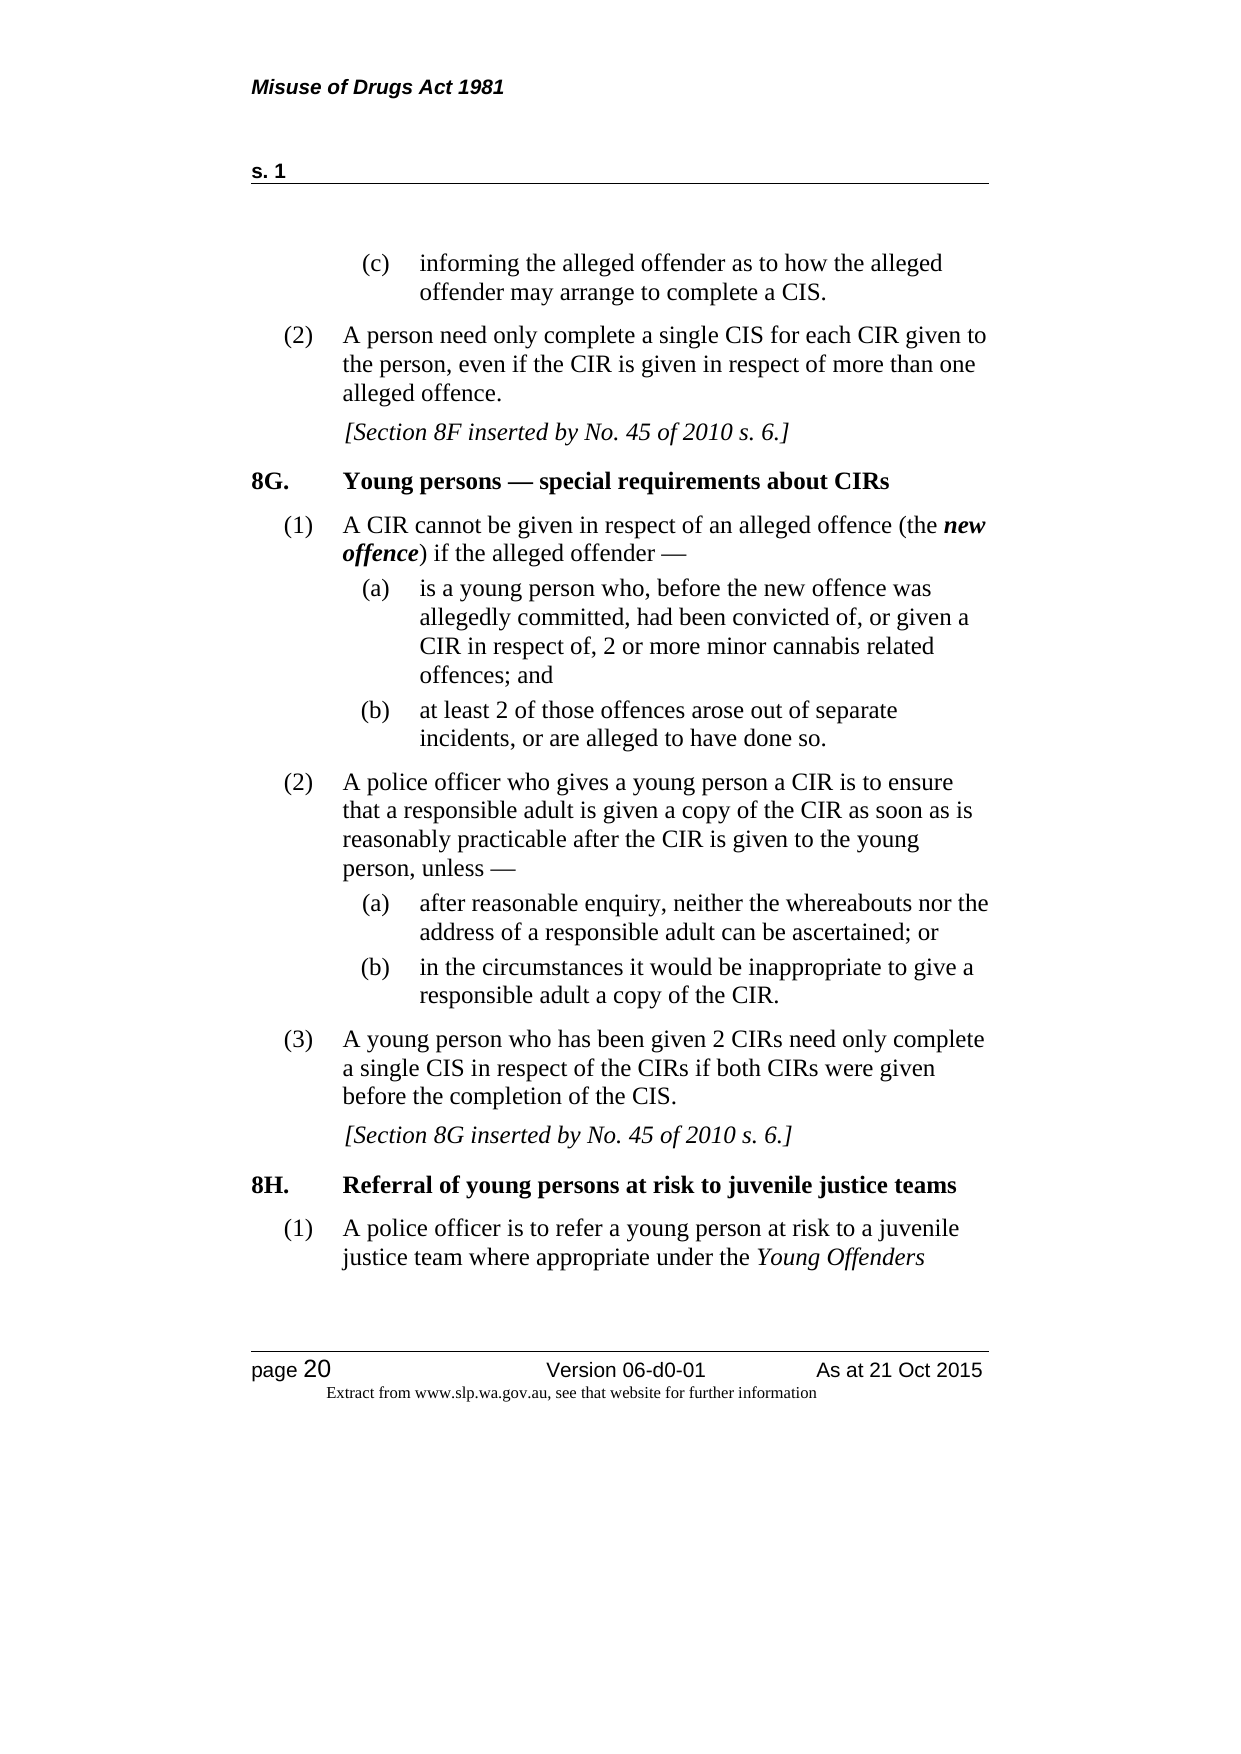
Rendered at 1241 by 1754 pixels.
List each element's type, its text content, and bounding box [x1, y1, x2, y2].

text (2) A police officer who gives a young person a CIR is to ensure that a responsible adult is given a copy of the CIR as soon as is reasonably practicable after the CIR is given to the young person, unless — [251, 767, 989, 882]
text (a) after reasonable enquiry, neither the whereabouts nor the address of a responsible adult can be ascertained; or [251, 888, 989, 946]
text [Section 8G inserted by No. 45 of 2010 s. 6.] [251, 1121, 989, 1149]
text (3) A young person who has been given 2 CIRs need only complete a single CIS in respect of the CIRs if both CIRs were given before the completion of the CIS. [251, 1024, 989, 1110]
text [251, 1213, 989, 1271]
text (a) is a young person who, before the new offence was allegedly committed, had been convicted of, or given a CIR in respect of, 2 or more minor cannabis related offences; and [251, 573, 989, 688]
subtitle 8G. Young persons — special requirements about CIRs [251, 466, 989, 495]
subtitle 8H. Referral of young persons at risk to juvenile justice teams [251, 1170, 989, 1199]
text (b) in the circumstances it would be inappropriate to give a responsible adult a copy of the CIR. [251, 952, 989, 1009]
text (b) at least 2 of those offences arose out of separate incidents, or are alleged to have done so. [251, 695, 989, 752]
text (2) A person need only complete a single CIS for each CIR given to the person, even if the CIR is given in respect of more than one alleged offence. [251, 320, 989, 406]
text (c) informing the alleged offender as to how the alleged offender may arrange to complete a CIS. [251, 248, 989, 306]
text (1) A CIR cannot be given in respect of an alleged offence (the new offence) if the alleged offender — [251, 510, 989, 567]
text [Section 8F inserted by No. 45 of 2010 s. 6.] [251, 417, 989, 446]
